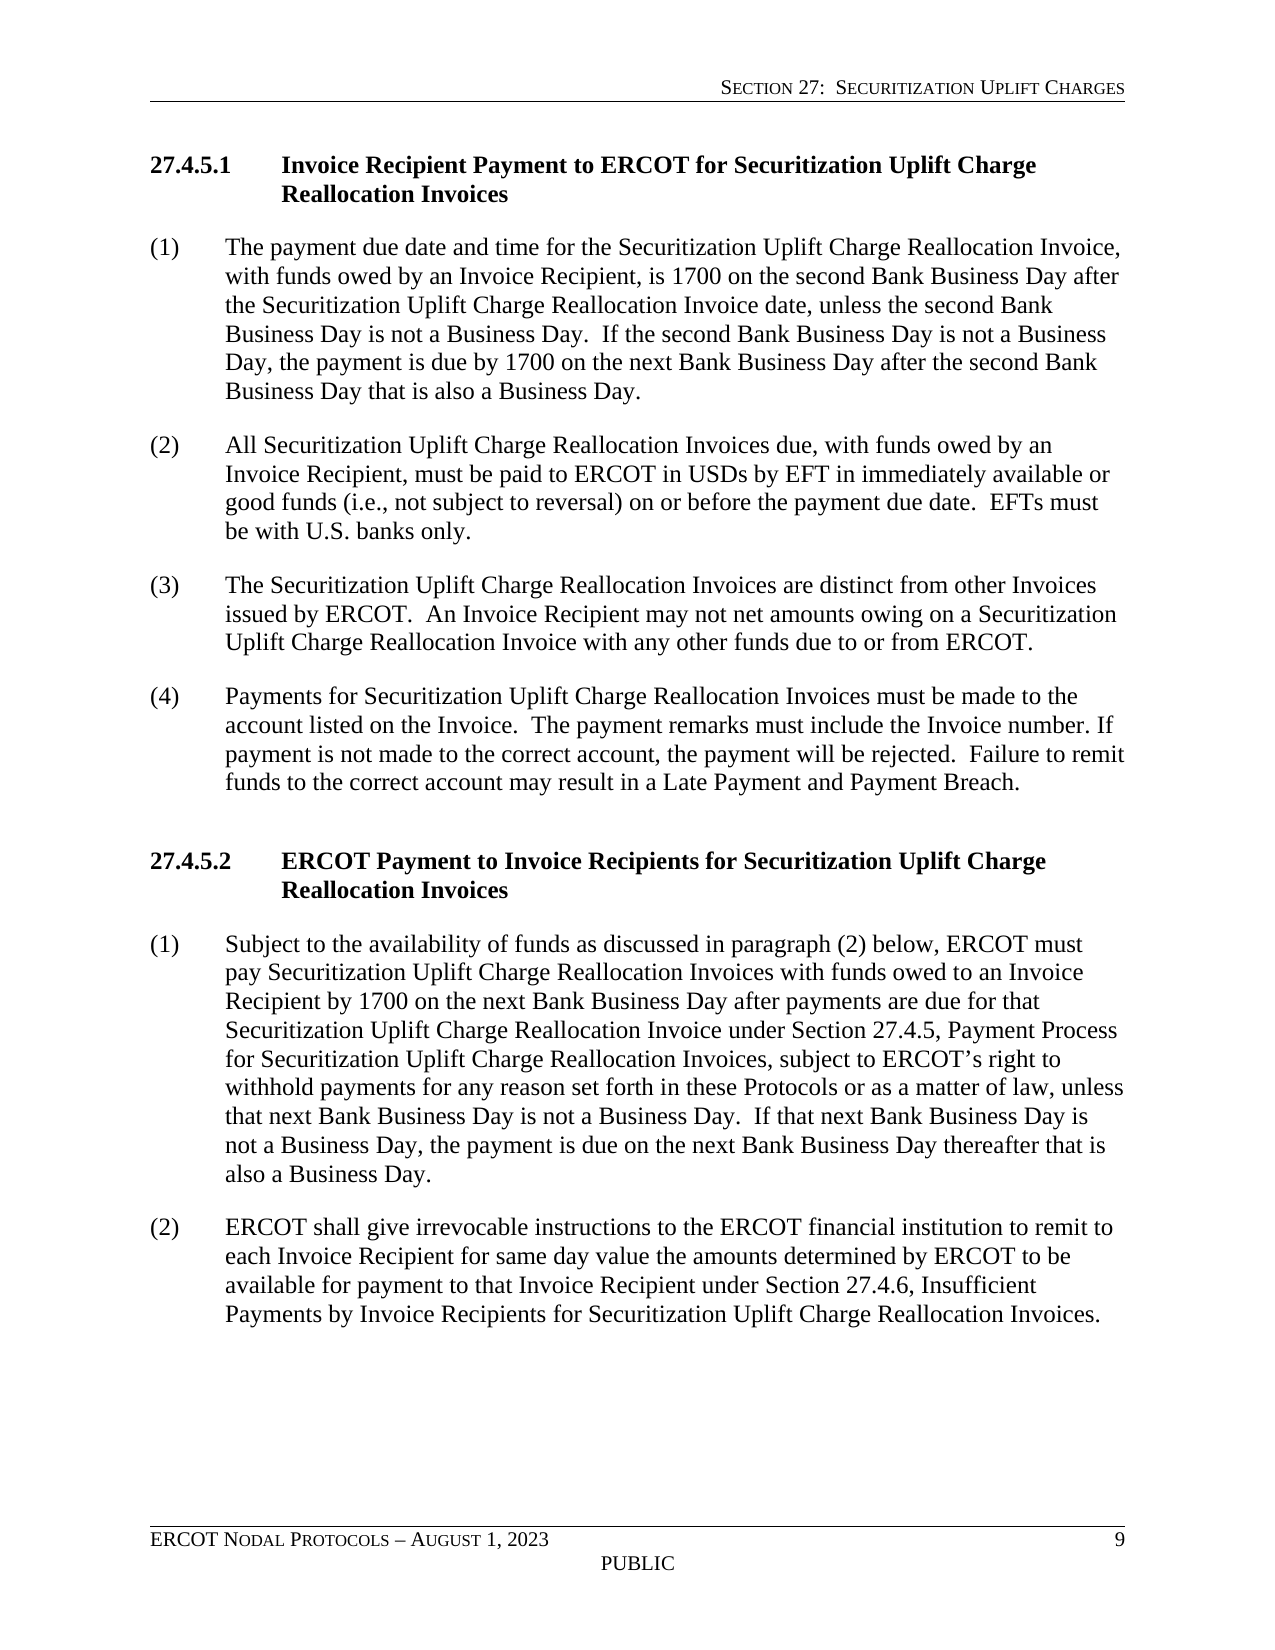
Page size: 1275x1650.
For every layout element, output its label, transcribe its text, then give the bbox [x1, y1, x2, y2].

text (1) The payment due date and time for the Securitization Uplift Charge Reallocation Invoice, with funds owed by an Invoice Recipient, is 1700 on the second Bank Business Day after the Securitization Uplift Charge Reallocation Invoice date, unless the second Bank Business Day is not a Business Day. If the second Bank Business Day is not a Business Day, the payment is due by 1700 on the next Bank Business Day after the second Bank Business Day that is also a Business Day. [150, 232, 1125, 405]
text (4) Payments for Securitization Uplift Charge Reallocation Invoices must be made to the account listed on the Invoice. The payment remarks must include the Invoice number. If payment is not made to the correct account, the payment will be rejected. Failure to remit funds to the correct account may result in a Late Payment and Payment Breach. [150, 681, 1125, 796]
text 27.4.5.1 Invoice Recipient Payment to ERCOT for Securitization Uplift Charge Reallocation Invoices [150, 150, 1125, 207]
text (2) All Securitization Uplift Charge Reallocation Invoices due, with funds owed by an Invoice Recipient, must be paid to ERCOT in USDs by EFT in immediately available or good funds (i.e., not subject to reversal) on or before the payment due date. EFTs must be with U.S. banks only. [150, 430, 1125, 545]
text (3) The Securitization Uplift Charge Reallocation Invoices are distinct from other Invoices issued by ERCOT. An Invoice Recipient may not net amounts owing on a Securitization Uplift Charge Reallocation Invoice with any other funds due to or from ERCOT. [150, 570, 1125, 656]
text 27.4.5.2 ERCOT Payment to Invoice Recipients for Securitization Uplift Charge Reallocation Invoices [150, 846, 1125, 904]
text (1) Subject to the availability of funds as discussed in paragraph (2) below, ERCOT must pay Securitization Uplift Charge Reallocation Invoices with funds owed to an Invoice Recipient by 1700 on the next Bank Business Day after payments are due for that Securitization Uplift Charge Reallocation Invoice under Section 27.4.5, Payment Process for Securitization Uplift Charge Reallocation Invoices, subject to ERCOT’s right to withhold payments for any reason set forth in these Protocols or as a matter of law, unless that next Bank Business Day is not a Business Day. If that next Bank Business Day is not a Business Day, the payment is due on the next Bank Business Day thereafter that is also a Business Day. [150, 929, 1125, 1187]
text (2) ERCOT shall give irrevocable instructions to the ERCOT financial institution to remit to each Invoice Recipient for same day value the amounts determined by ERCOT to be available for payment to that Invoice Recipient under Section 27.4.6, Insufficient Payments by Invoice Recipients for Securitization Uplift Charge Reallocation Invoices. [150, 1212, 1125, 1327]
